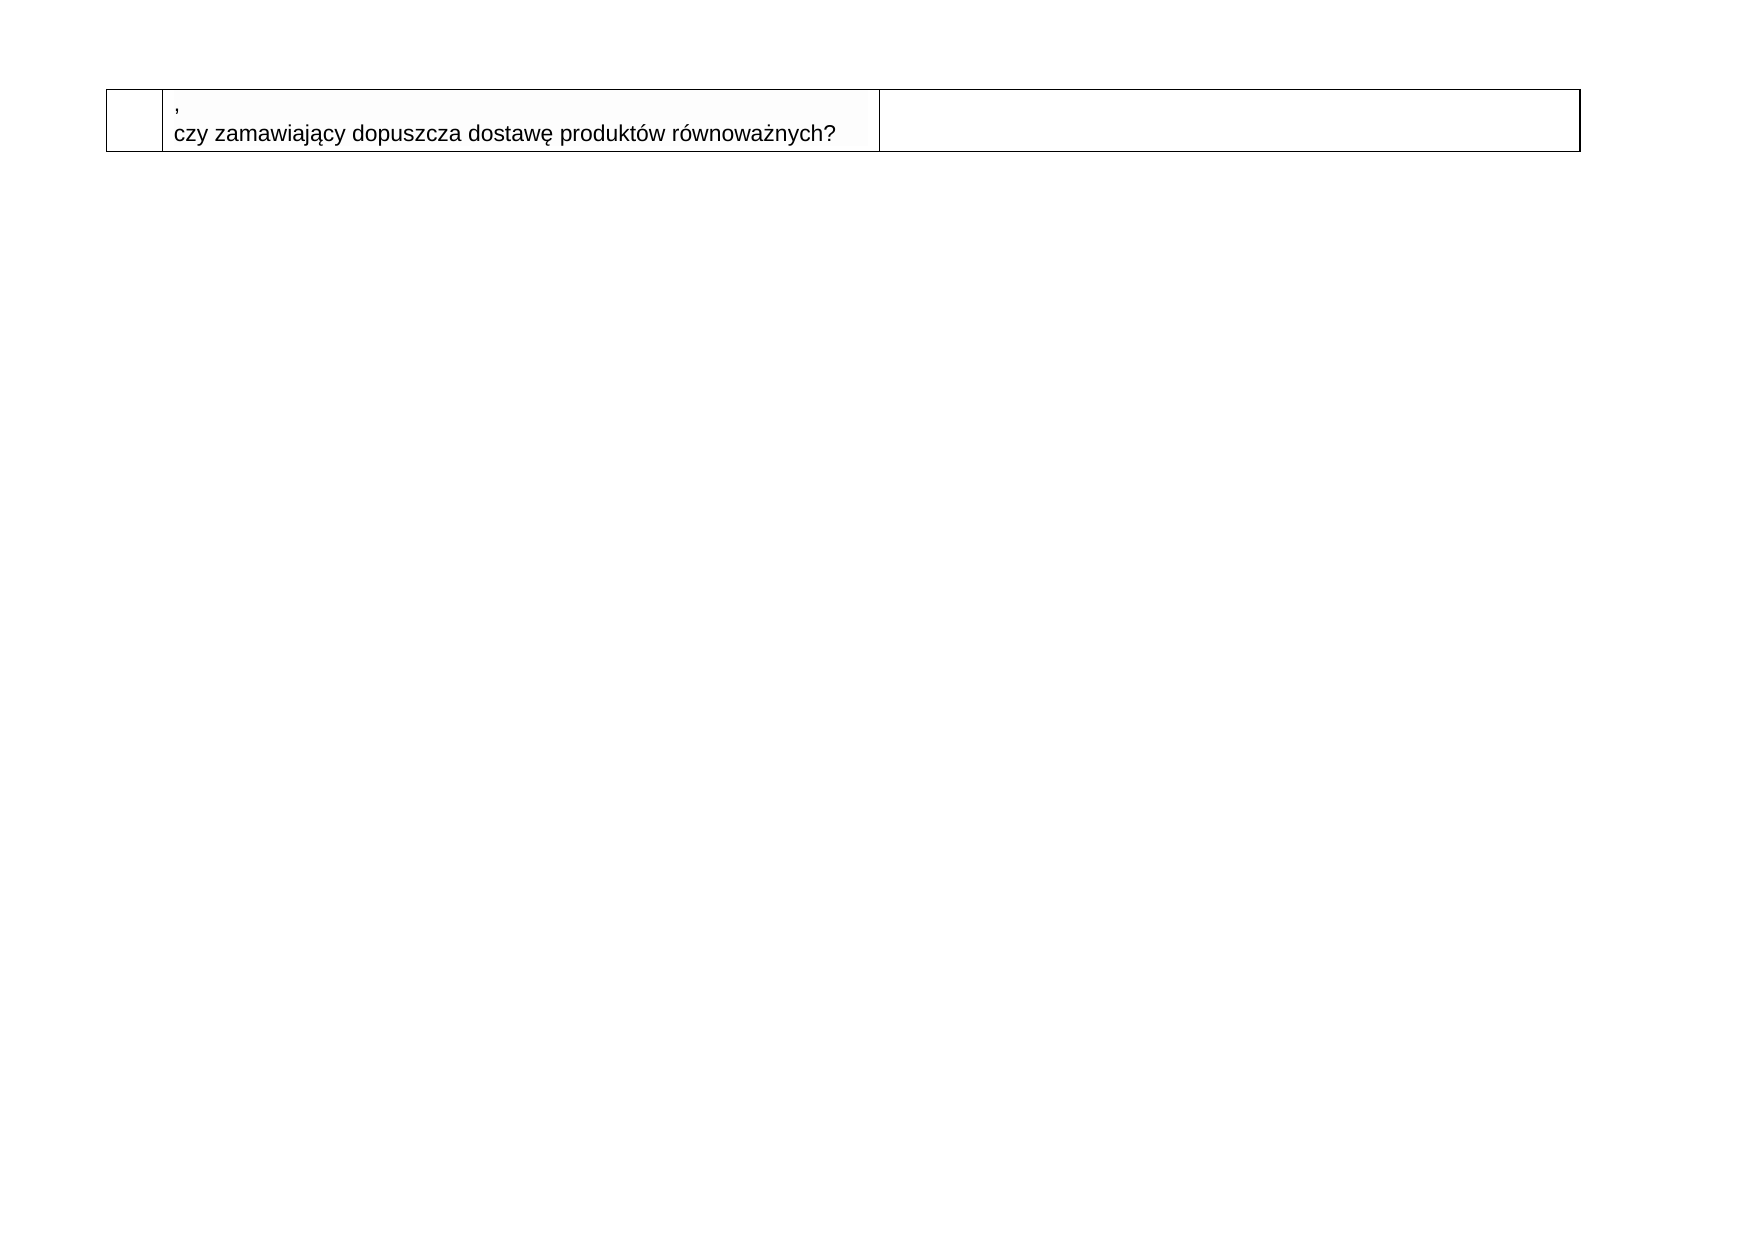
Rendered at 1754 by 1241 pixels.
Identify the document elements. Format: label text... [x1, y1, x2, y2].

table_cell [880, 90, 1579, 151]
table_cell 3 [107, 90, 162, 151]
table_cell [163, 90, 879, 151]
